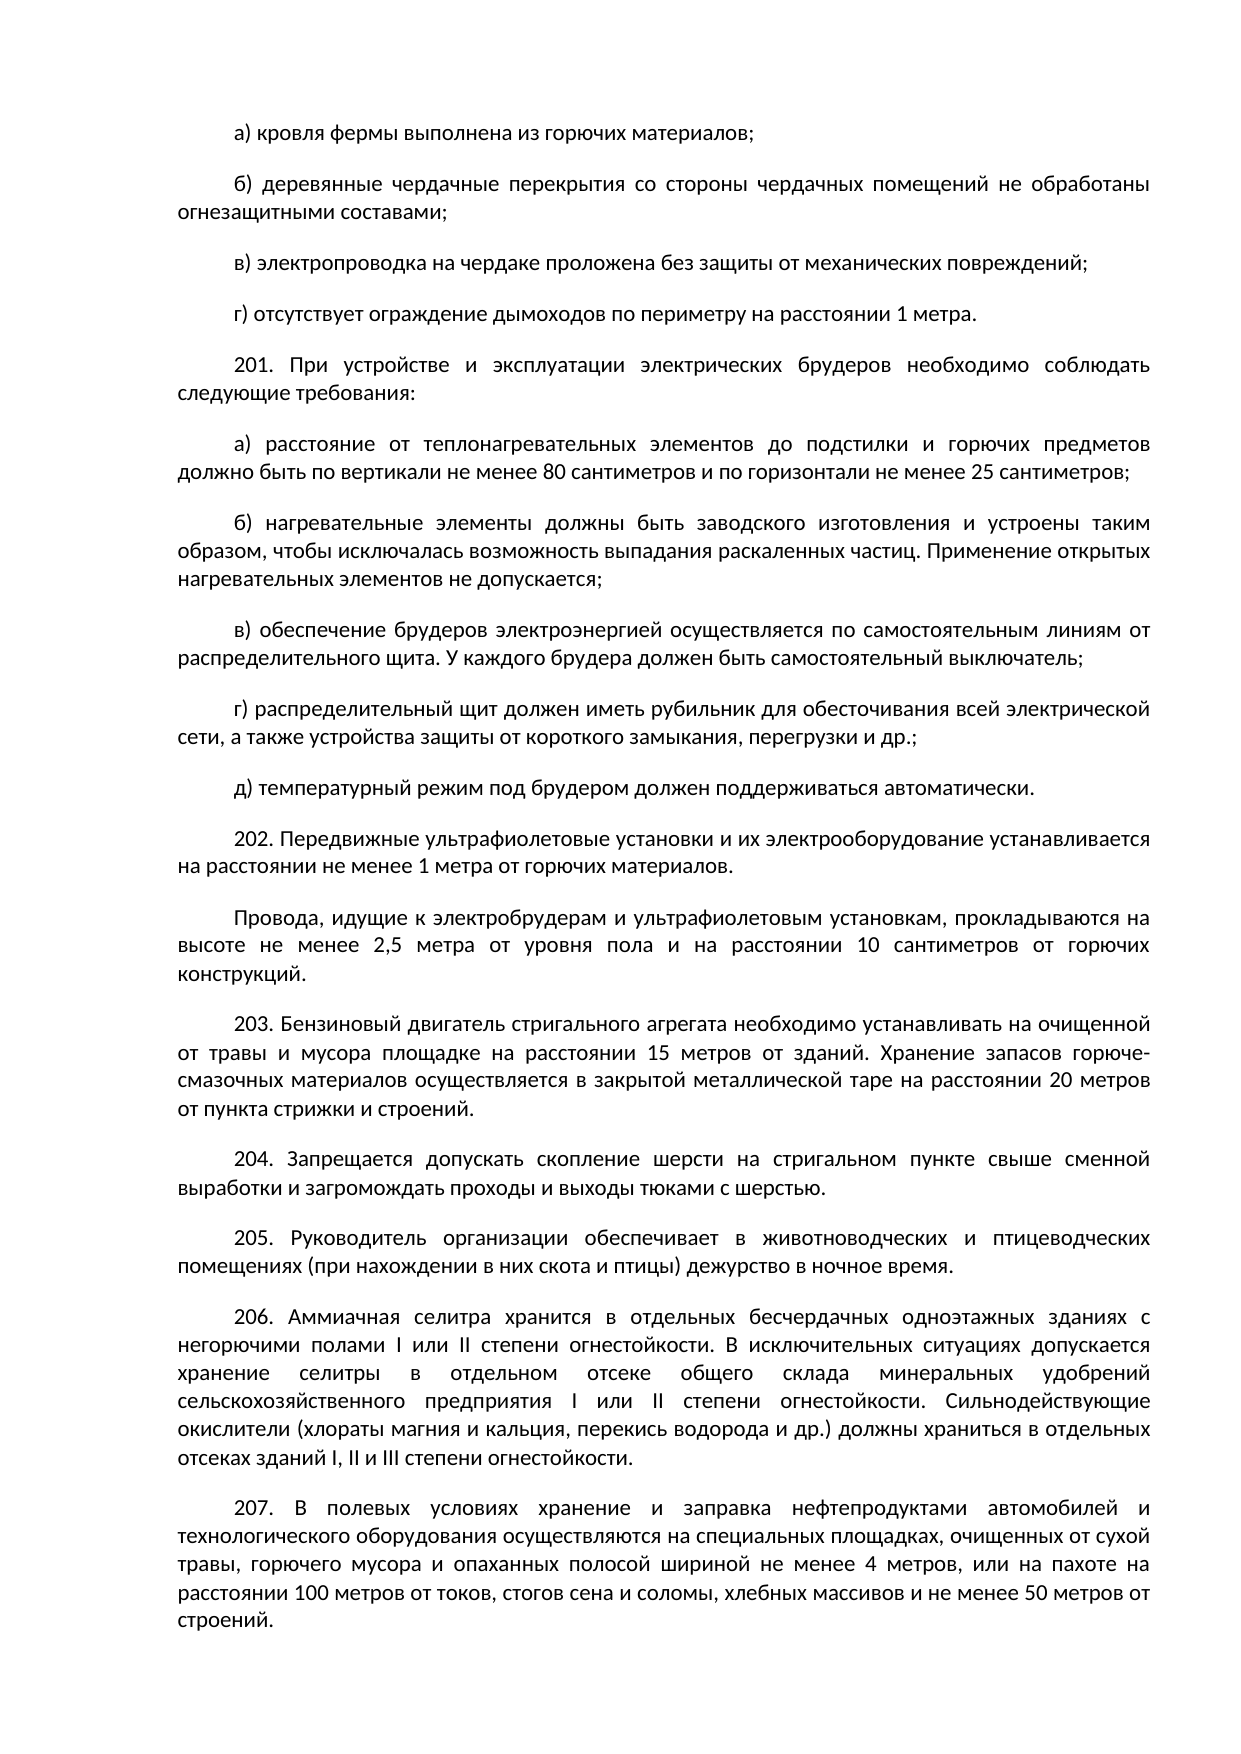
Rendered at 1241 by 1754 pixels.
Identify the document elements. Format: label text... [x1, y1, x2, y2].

text 207. В полевых условиях хранение и заправка нефтепродуктами автомобилей и технологического оборудования осуществляются на специальных площадках, очищенных от сухой травы, горючего мусора и опаханных полосой шириной не менее 4 метров, или на пахоте на расстоянии 100 метров от токов, стогов сена и соломы, хлебных массивов и не менее 50 метров от строений. [177, 1493, 1152, 1634]
text в) обеспечение брудеров электроэнергией осуществляется по самостоятельным линиям от распределительного щита. У каждого брудера должен быть самостоятельный выключатель; [177, 615, 1152, 671]
text 206. Аммиачная селитра хранится в отдельных бесчердачных одноэтажных зданиях с негорючими полами I или II степени огнестойкости. В исключительных ситуациях допускается хранение селитры в отдельном отсеке общего склада минеральных удобрений сельскохозяйственного предприятия I или II степени огнестойкости. Сильнодействующие окислители (хлораты магния и кальция, перекись водорода и др.) должны храниться в отдельных отсеках зданий I, II и III степени огнестойкости. [177, 1302, 1152, 1471]
text а) расстояние от теплонагревательных элементов до подстилки и горючих предметов должно быть по вертикали не менее 80 сантиметров и по горизонтали не менее 25 сантиметров; [177, 429, 1152, 485]
text 204. Запрещается допускать скопление шерсти на стригальном пункте свыше сменной выработки и загромождать проходы и выходы тюками с шерстью. [177, 1144, 1152, 1201]
text Провода, идущие к электробрудерам и ультрафиолетовым установкам, прокладываются на высоте не менее 2,5 метра от уровня пола и на расстоянии 10 сантиметров от горючих конструкций. [177, 903, 1152, 987]
text д) температурный режим под брудером должен поддерживаться автоматически. [177, 773, 1152, 801]
text в) электропроводка на чердаке проложена без защиты от механических повреждений; [177, 248, 1152, 276]
text а) кровля фермы выполнена из горючих материалов; [177, 118, 1152, 146]
text 202. Передвижные ультрафиолетовые установки и их электрооборудование устанавливается на расстоянии не менее 1 метра от горючих материалов. [177, 824, 1152, 880]
text б) нагревательные элементы должны быть заводского изготовления и устроены таким образом, чтобы исключалась возможность выпадания раскаленных частиц. Применение открытых нагревательных элементов не допускается; [177, 508, 1152, 592]
text г) распределительный щит должен иметь рубильник для обесточивания всей электрической сети, а также устройства защиты от короткого замыкания, перегрузки и др.; [177, 694, 1152, 750]
text 201. При устройстве и эксплуатации электрических брудеров необходимо соблюдать следующие требования: [177, 350, 1152, 406]
text б) деревянные чердачные перекрытия со стороны чердачных помещений не обработаны огнезащитными составами; [177, 169, 1152, 225]
text 203. Бензиновый двигатель стригального агрегата необходимо устанавливать на очищенной от травы и мусора площадке на расстоянии 15 метров от зданий. Хранение запасов горюче-смазочных материалов осуществляется в закрытой металлической таре на расстоянии 20 метров от пункта стрижки и строений. [177, 1009, 1152, 1122]
text г) отсутствует ограждение дымоходов по периметру на расстоянии 1 метра. [177, 299, 1152, 327]
text 205. Руководитель организации обеспечивает в животноводческих и птицеводческих помещениях (при нахождении в них скота и птицы) дежурство в ночное время. [177, 1223, 1152, 1279]
